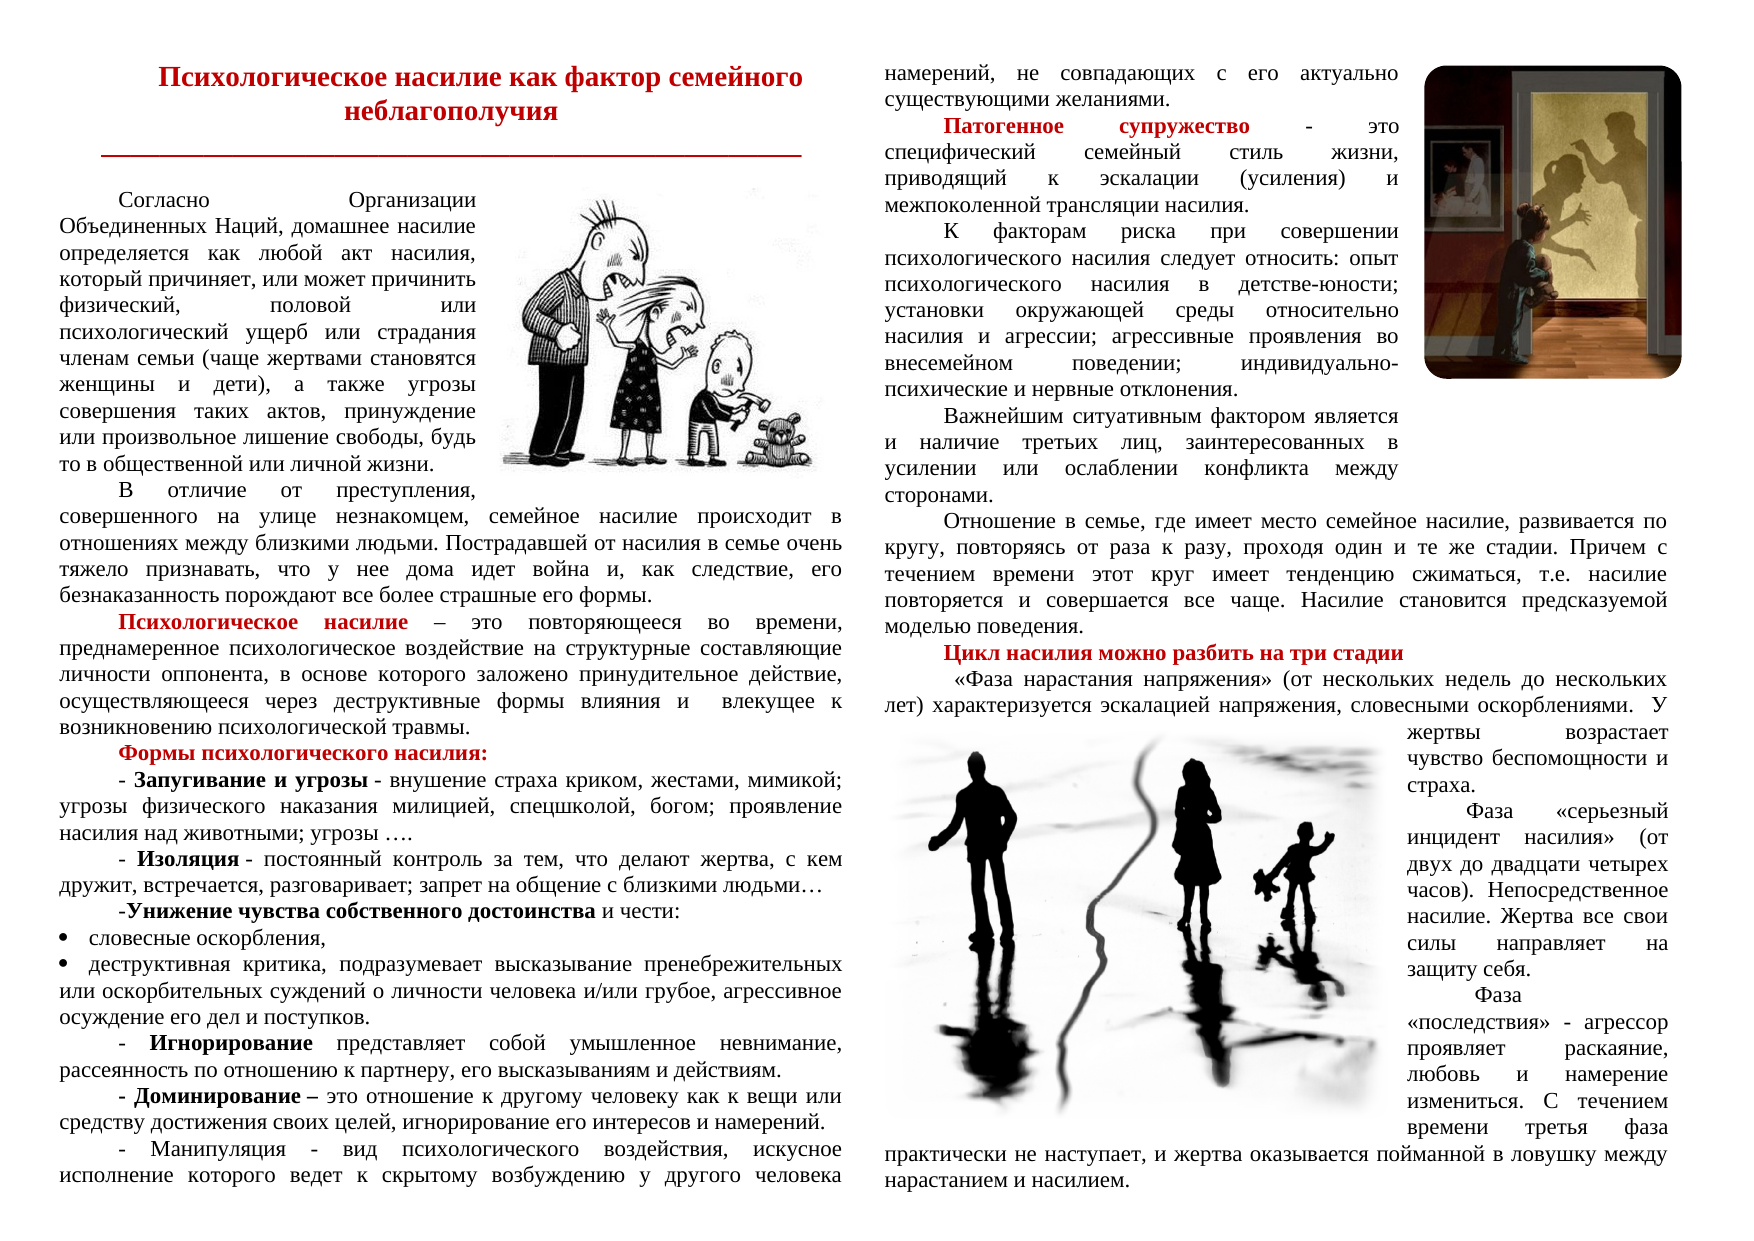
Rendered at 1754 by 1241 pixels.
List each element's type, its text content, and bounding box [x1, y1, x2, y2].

list деструктивная критика, подразумевает высказывание пренебрежительных или оскорбительных суждений о личности человека и/или грубое, агрессивное осуждение его дел и поступков. [59, 950, 843, 1029]
text «Фаза нарастания напряжения» (от нескольких недель до нескольких лет) характеризуется эскалацией напряжения, словесными оскорблениями. У жертвы возрастает чувство беспомощности и страха. [884, 665, 1668, 797]
picture [495, 187, 851, 479]
text Важнейшим ситуативным фактором является и наличие третьих лиц, заинтересованных в усилении или ослаблении конфликта между сторонами. [884, 402, 1668, 507]
list словесные оскорбления, [59, 924, 843, 950]
picture [913, 757, 1361, 1092]
text Цикл насилия можно разбить на три стадии [884, 639, 1668, 665]
text В отличие от преступления, совершенного на улице незнакомцем, семейное насилие происходит в отношениях между близкими людьми. Пострадавшей от насилия в семье очень тяжело признавать, что у нее дома идет война и, как следствие, его безнаказанность порождают все более страшные его формы. [59, 476, 843, 608]
text Психологическое насилие как фактор семейного неблагополучия [59, 59, 843, 126]
text - Манипуляция - вид психологического воздействия, искусное исполнение которого ведет к скрытому возбуждению у другого человека намерений, не совпадающих с его актуально существующими желаниями. [59, 1135, 843, 1187]
text - Доминирование – это отношение к другому человеку как к вещи или средству достижения своих целей, игнорирование его интересов и намерений. [59, 1082, 843, 1135]
text Патогенное супружество - это специфический семейный стиль жизни, приводящий к эскалации (усиления) и межпоколенной трансляции насилия. [884, 112, 1424, 217]
list К факторам риска при совершении психологического насилия следует относить: опыт психологического насилия в детстве-юности; установки окружающей среды относительно насилия и агрессии; агрессивные проявления во внесемейном поведении; индивидуально-психические и нервные отклонения. [884, 217, 1668, 402]
text Фаза «серьезный инцидент насилия» (от двух до двадцати четырех часов). Непосредственное насилие. Жертва все свои силы направляет на защиту себя. [884, 733, 1668, 981]
text - Запугивание и угрозы - внушение страха криком, жестами, мимикой; угрозы физического наказания милицией, спецшколой, богом; проявление насилия над животными; угрозы …. [59, 766, 843, 845]
text - Игнорирование представляет собой умышленное невнимание, рассеянность по отношению к партнеру, его высказываниям и действиям. [59, 1029, 843, 1082]
text ________________________________________________ [59, 126, 843, 160]
text Психологическое насилие – это повторяющееся во времени, преднамеренное психологическое воздействие на структурные составляющие личности оппонента, в основе которого заложено принудительное действие, осуществляющееся через деструктивные формы влияния и влекущее к возникновению психологической травмы. [59, 608, 843, 739]
text - Манипуляция - вид психологического воздействия, искусное исполнение которого ведет к скрытому возбуждению у другого человека намерений, не совпадающих с его актуально существующими желаниями. [884, 59, 1668, 112]
text Формы психологического насилия: [59, 739, 843, 766]
text Отношение в семье, где имеет место семейное насилие, развивается по кругу, повторяясь от раза к разу, проходя один и те же стадии. Причем с течением времени этот круг имеет тенденцию сжиматься, т.е. насилие повторяется и совершается все чаще. Насилие становится предсказуемой моделью поведения. [884, 507, 1668, 639]
picture [1424, 65, 1682, 379]
text -Унижение чувства собственного достоинства и чести: [59, 898, 843, 924]
text - Изоляция - постоянный контроль за тем, что делают жертва, с кем дружит, встречается, разговаривает; запрет на общение с близкими людьми… [59, 845, 843, 898]
